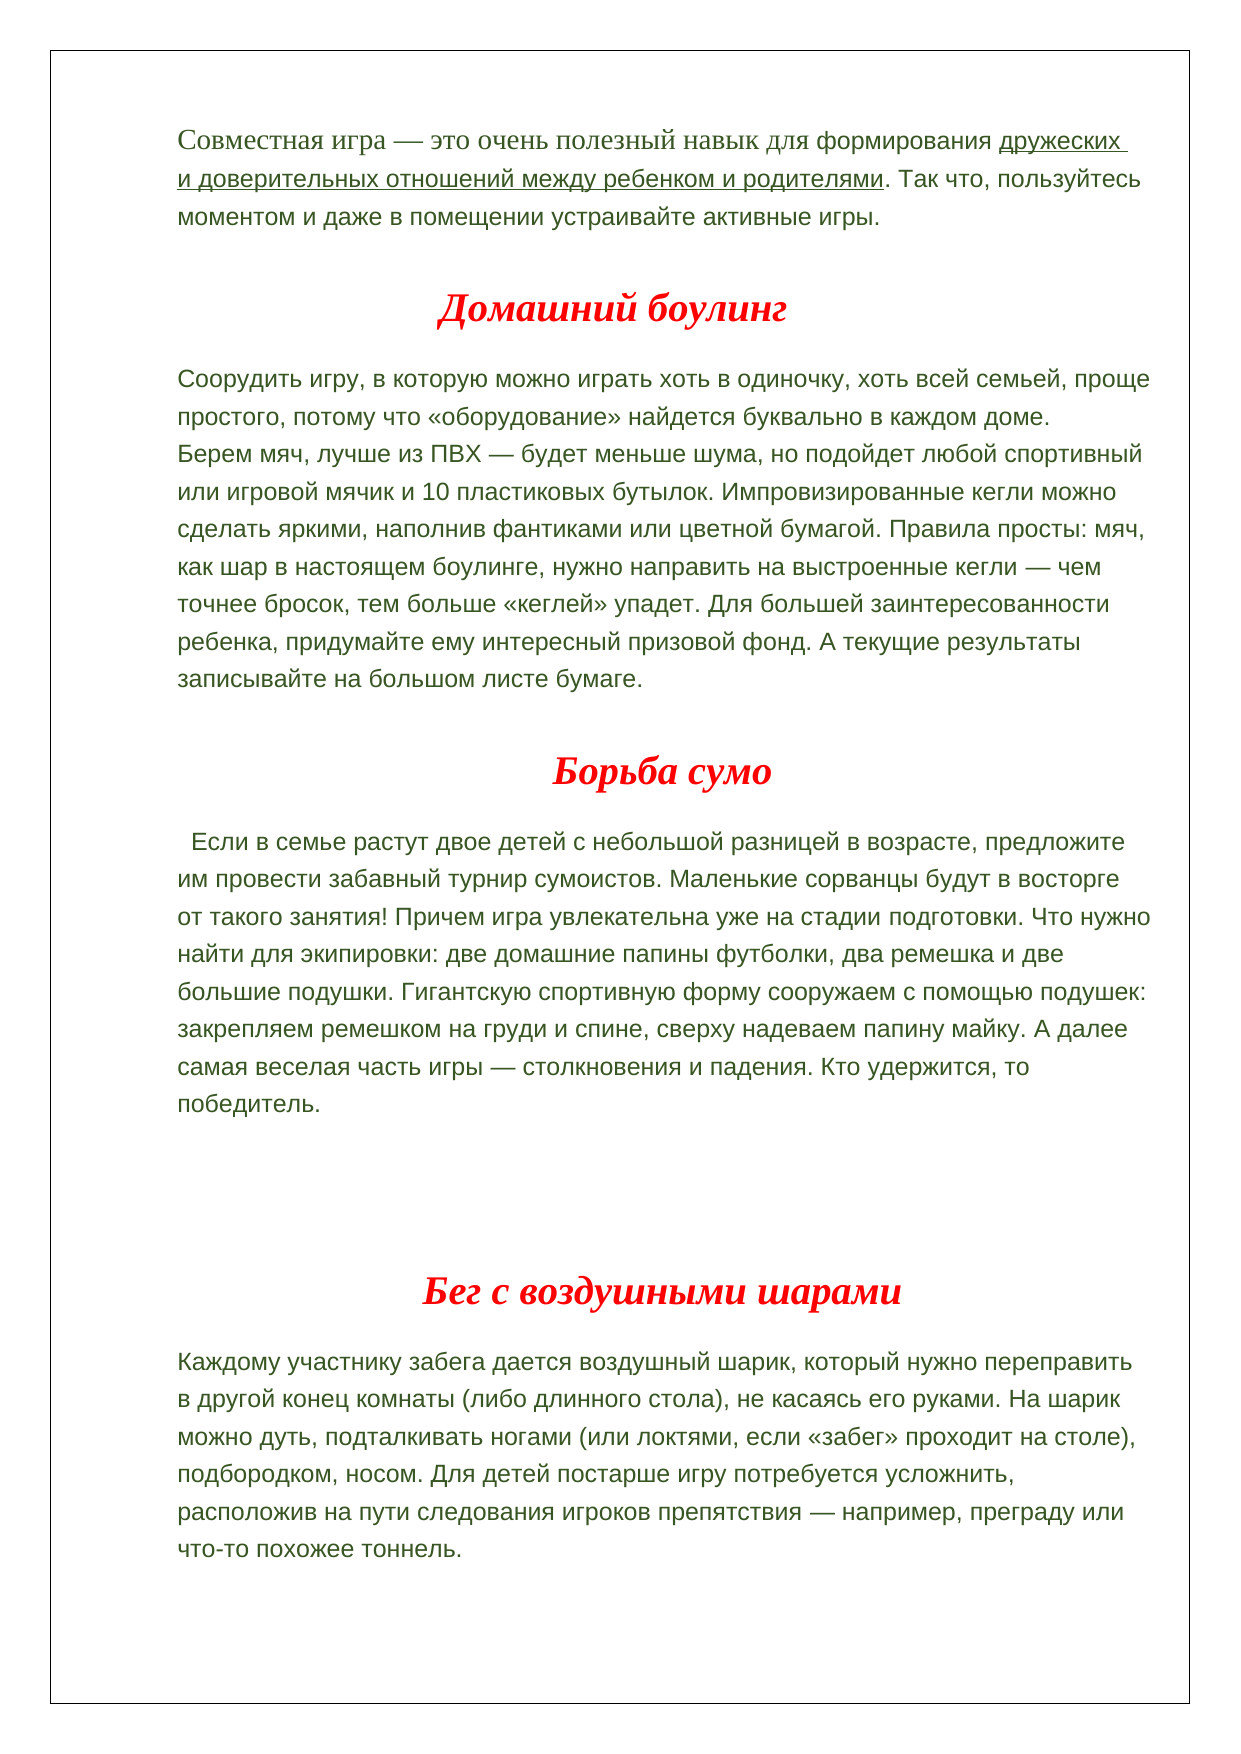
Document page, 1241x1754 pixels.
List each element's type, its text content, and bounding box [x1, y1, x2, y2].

text Совместная игра — это очень полезный навык для формирования дружеских и доверительных отношений между ребенком и родителями. Так что, пользуйтесь моментом и даже в помещении устраивайте активные игры. [177, 118, 1152, 231]
text Если в семье растут двое детей с небольшой разницей в возрасте, предложите им провести забавный турнир сумоистов. Маленькие сорванцы будут в восторге от такого занятия! Причем игра увлекательна уже на стадии подготовки. Что нужно найти для экипировки: две домашние папины футболки, два ремешка и две большие подушки. Гигантскую спортивную форму сооружаем с помощью подушек: закрепляем ремешком на груди и спине, сверху надеваем папину майку. А далее самая веселая часть игры — столкновения и падения. Кто удержится, то победитель. [177, 818, 1152, 1118]
text Бег с воздушными шарами [177, 1263, 1152, 1313]
text Соорудить игру, в которую можно играть хоть в одиночку, хоть всей семьей, проще простого, потому что «оборудование» найдется буквально в каждом доме. Берем мяч, лучше из ПВХ — будет меньше шума, но подойдет любой спортивный или игровой мячик и 10 пластиковых бутылок. Импровизированные кегли можно сделать яркими, наполнив фантиками или цветной бумагой. Правила просты: мяч, как шар в настоящем боулинге, нужно направить на выстроенные кегли — чем точнее бросок, тем больше «кеглей» упадет. Для большей заинтересованности ребенка, придумайте ему интересный призовой фонд. А текущие результаты записывайте на большом листе бумаге. [177, 356, 1152, 693]
text Борьба сумо [177, 743, 1152, 793]
text Домашний боулинг [177, 281, 1152, 331]
text Каждому участнику забега дается воздушный шарик, который нужно переправить в другой конец комнаты (либо длинного стола), не касаясь его руками. На шарик можно дуть, подталкивать ногами (или локтями, если «забег» проходит на столе), подбородком, носом. Для детей постарше игру потребуется усложнить, расположив на пути следования игроков препятствия — например, преграду или что-то похожее тоннель. [177, 1338, 1152, 1563]
